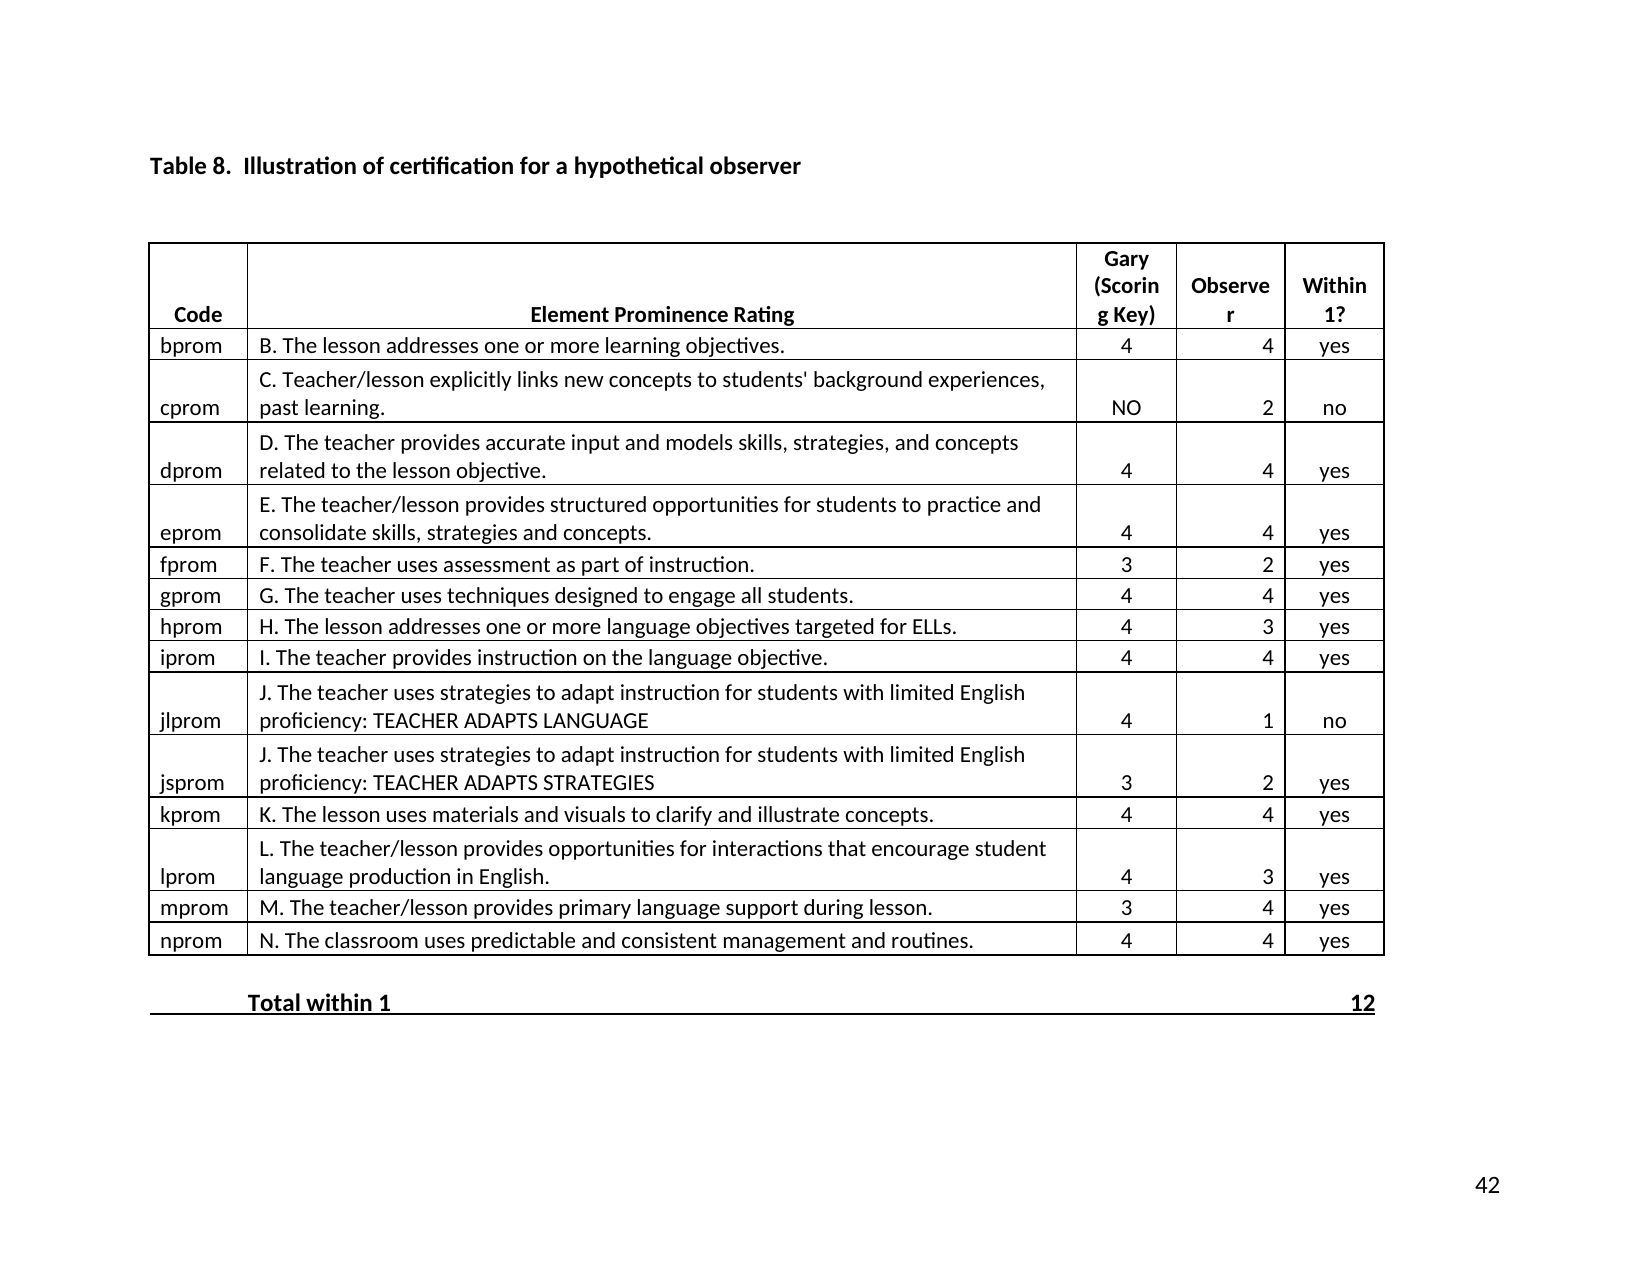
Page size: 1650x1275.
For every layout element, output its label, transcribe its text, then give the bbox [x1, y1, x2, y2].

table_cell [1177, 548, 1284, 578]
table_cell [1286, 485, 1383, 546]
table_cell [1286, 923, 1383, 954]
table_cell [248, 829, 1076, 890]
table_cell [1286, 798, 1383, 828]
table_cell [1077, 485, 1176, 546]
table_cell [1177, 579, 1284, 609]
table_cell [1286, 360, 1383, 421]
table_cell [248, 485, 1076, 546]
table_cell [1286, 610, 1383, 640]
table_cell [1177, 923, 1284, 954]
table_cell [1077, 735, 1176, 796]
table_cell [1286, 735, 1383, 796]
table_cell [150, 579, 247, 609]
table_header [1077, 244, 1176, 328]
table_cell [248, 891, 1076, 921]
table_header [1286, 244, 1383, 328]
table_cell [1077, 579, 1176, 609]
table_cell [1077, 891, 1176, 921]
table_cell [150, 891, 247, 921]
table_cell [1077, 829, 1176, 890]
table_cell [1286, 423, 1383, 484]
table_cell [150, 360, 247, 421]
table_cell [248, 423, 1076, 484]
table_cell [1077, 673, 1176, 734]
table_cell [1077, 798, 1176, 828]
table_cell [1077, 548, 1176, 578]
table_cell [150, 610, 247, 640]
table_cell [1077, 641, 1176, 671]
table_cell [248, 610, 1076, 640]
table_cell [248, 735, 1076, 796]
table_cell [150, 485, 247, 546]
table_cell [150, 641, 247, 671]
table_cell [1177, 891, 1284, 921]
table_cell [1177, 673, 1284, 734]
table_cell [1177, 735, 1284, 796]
text Total within 1 12 [150, 987, 1500, 1017]
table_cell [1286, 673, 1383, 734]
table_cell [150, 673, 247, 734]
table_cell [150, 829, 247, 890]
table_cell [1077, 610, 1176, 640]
text Table 8. Illustration of certification for a hypothetical observer [150, 150, 1500, 181]
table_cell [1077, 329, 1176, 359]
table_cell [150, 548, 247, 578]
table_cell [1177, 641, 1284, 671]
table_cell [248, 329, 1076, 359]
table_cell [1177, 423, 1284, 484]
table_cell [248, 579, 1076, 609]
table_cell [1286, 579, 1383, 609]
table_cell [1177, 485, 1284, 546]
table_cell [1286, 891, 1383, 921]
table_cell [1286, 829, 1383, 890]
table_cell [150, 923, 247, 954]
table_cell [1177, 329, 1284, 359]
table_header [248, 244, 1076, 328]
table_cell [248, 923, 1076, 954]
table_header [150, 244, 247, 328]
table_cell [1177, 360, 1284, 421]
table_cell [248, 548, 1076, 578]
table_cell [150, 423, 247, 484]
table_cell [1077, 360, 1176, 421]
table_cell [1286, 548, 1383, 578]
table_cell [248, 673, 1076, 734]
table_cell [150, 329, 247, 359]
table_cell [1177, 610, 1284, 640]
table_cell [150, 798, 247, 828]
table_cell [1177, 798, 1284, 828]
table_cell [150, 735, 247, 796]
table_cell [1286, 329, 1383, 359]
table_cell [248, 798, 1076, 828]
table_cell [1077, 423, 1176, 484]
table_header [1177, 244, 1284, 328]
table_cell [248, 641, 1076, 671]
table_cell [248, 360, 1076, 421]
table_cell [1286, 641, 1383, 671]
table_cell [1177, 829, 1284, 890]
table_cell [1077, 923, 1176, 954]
